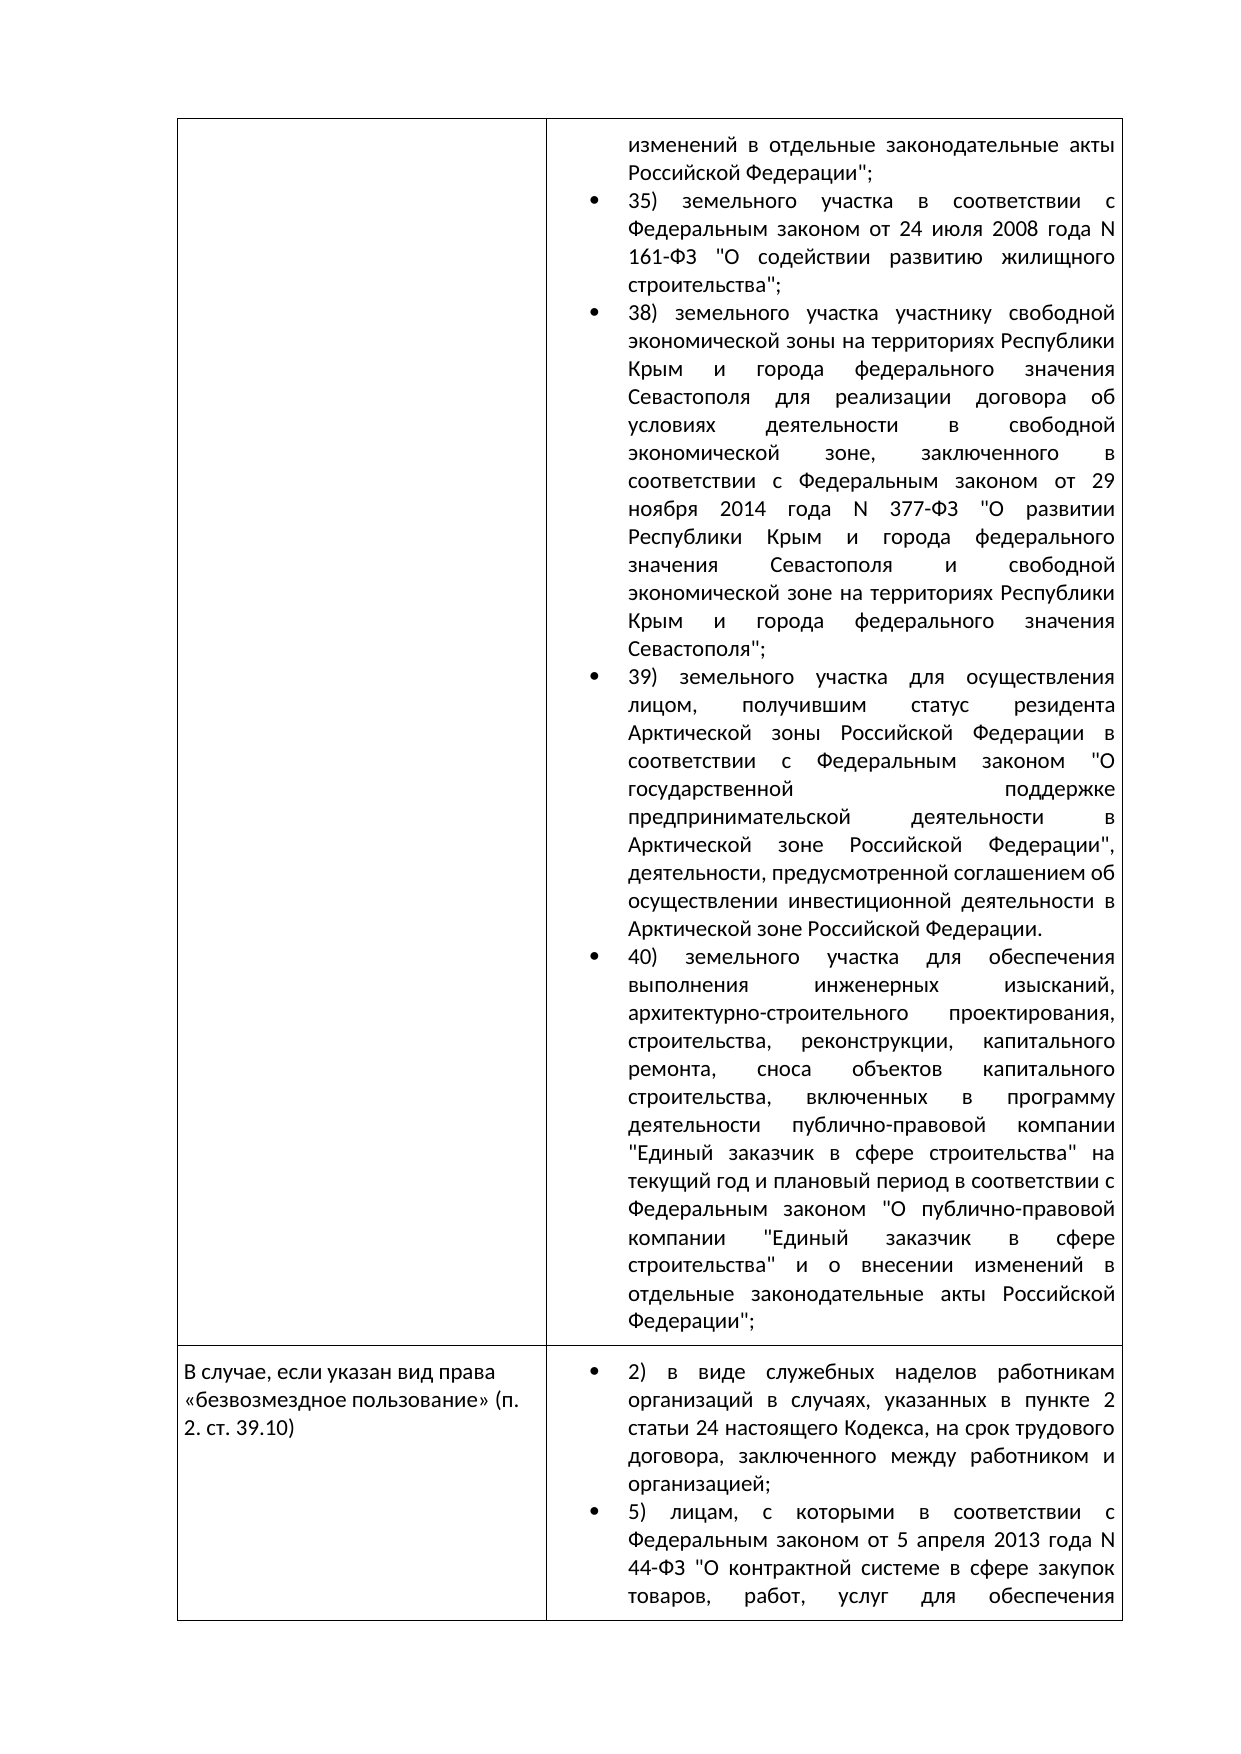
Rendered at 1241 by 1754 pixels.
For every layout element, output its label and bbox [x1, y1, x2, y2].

table_cell [547, 1346, 1122, 1620]
table_cell [178, 119, 546, 1345]
table_cell [178, 1346, 546, 1620]
table_cell [547, 119, 1122, 1345]
